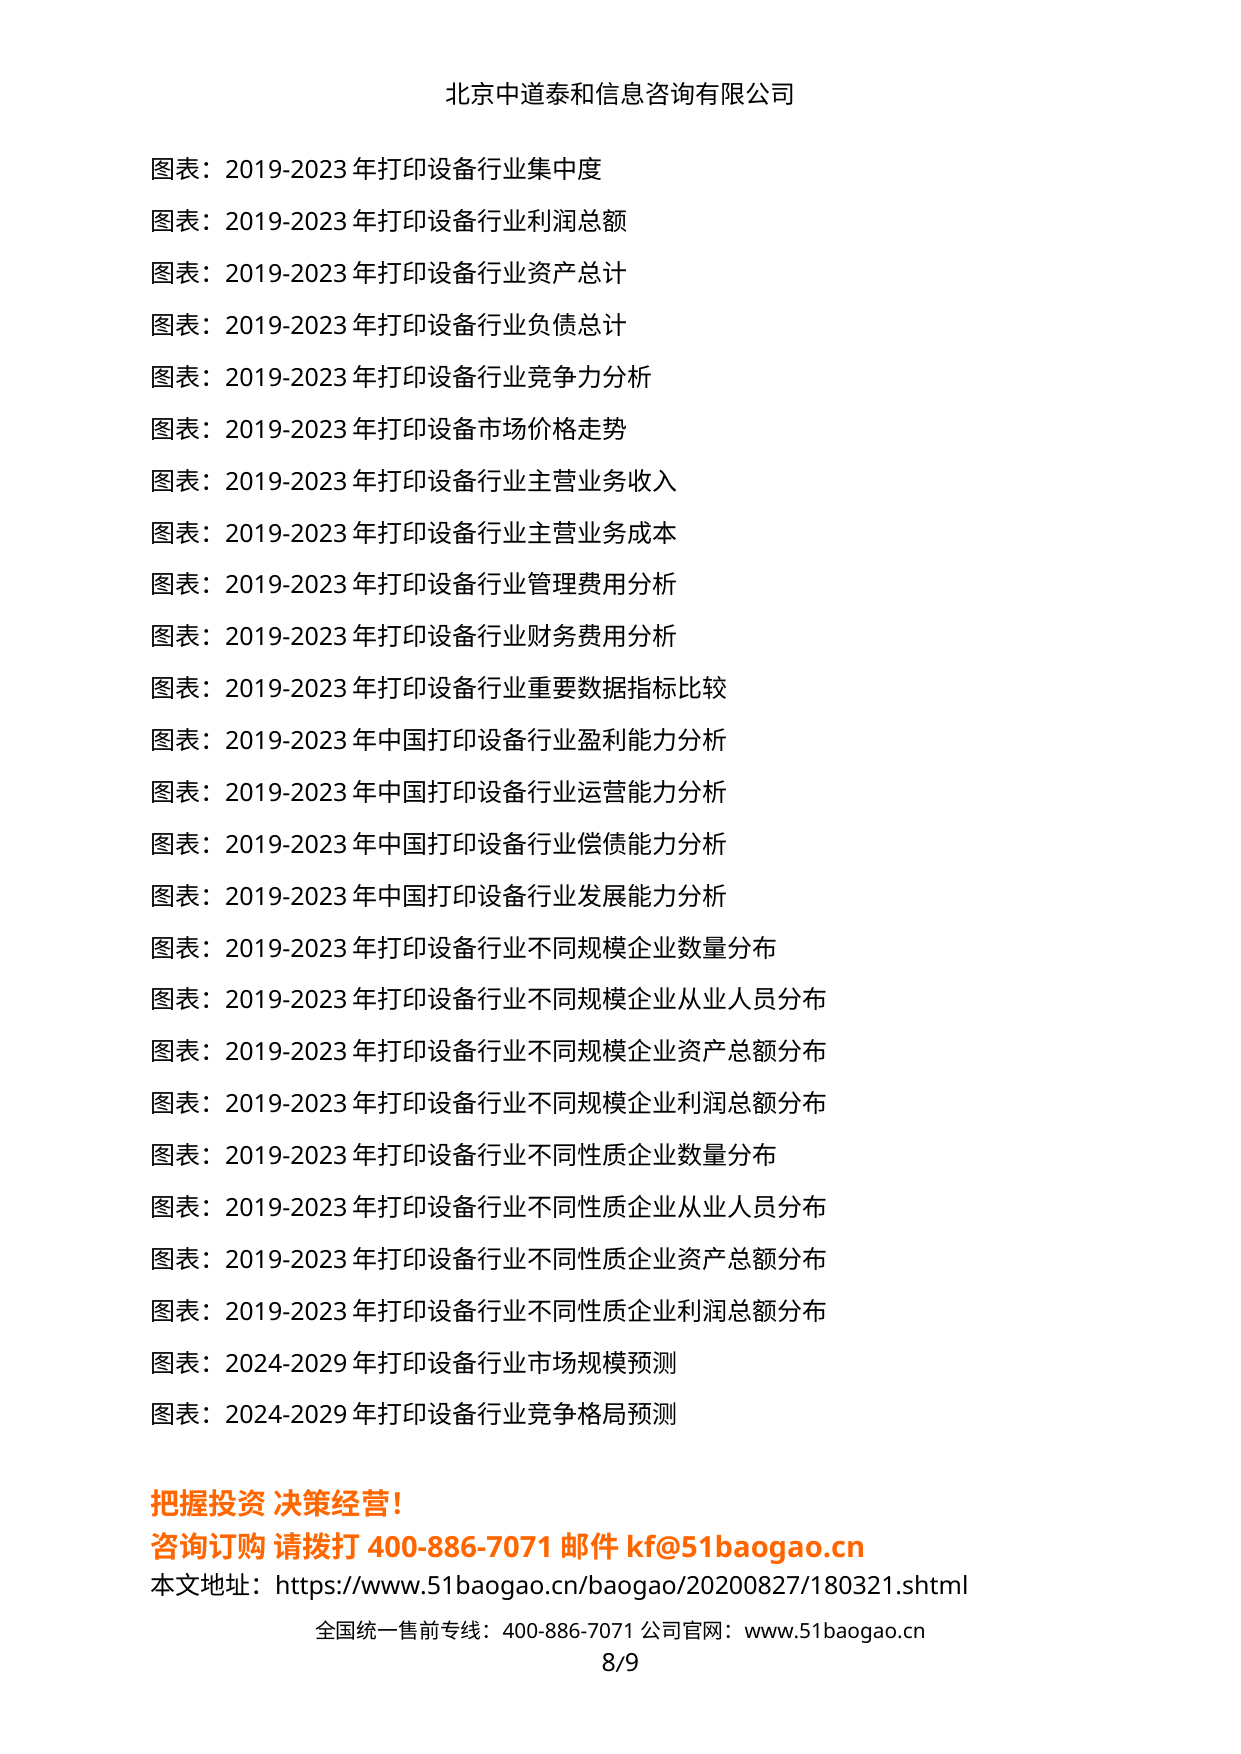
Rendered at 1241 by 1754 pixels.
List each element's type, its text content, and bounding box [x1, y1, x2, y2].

text 图表：2024-2029年打印设备行业竞争格局预测 [150, 1395, 1090, 1431]
text 图表：2019-2023年打印设备行业财务费用分析 [150, 617, 1090, 653]
text 图表：2019-2023年打印设备行业不同规模企业利润总额分布 [150, 1084, 1090, 1120]
text 图表：2019-2023年打印设备行业主营业务收入 [150, 461, 1090, 497]
text 图表：2019-2023年打印设备行业主营业务成本 [150, 513, 1090, 549]
text 图表：2019-2023年打印设备行业不同性质企业从业人员分布 [150, 1187, 1090, 1224]
text 图表：2019-2023年打印设备行业不同规模企业资产总额分布 [150, 1032, 1090, 1068]
text 图表：2019-2023年中国打印设备行业运营能力分析 [150, 772, 1090, 809]
text 图表：2019-2023年中国打印设备行业偿债能力分析 [150, 824, 1090, 861]
text 图表：2019-2023年打印设备行业不同规模企业从业人员分布 [150, 980, 1090, 1016]
text 把握投资 决策经营！咨询订购 请拨打 400-886-7071 邮件 kf@51baogao.cn本文地址：https://www.51baogao.cn/baogao/20200827/180321.shtml [150, 1447, 1090, 1602]
text 图表：2019-2023年打印设备行业不同性质企业数量分布 [150, 1136, 1090, 1172]
text 图表：2019-2023年中国打印设备行业盈利能力分析 [150, 721, 1090, 757]
text 图表：2019-2023年打印设备行业不同性质企业资产总额分布 [150, 1239, 1090, 1276]
text 图表：2019-2023年中国打印设备行业发展能力分析 [150, 876, 1090, 912]
text 图表：2019-2023年打印设备行业不同规模企业数量分布 [150, 928, 1090, 964]
text 图表：2019-2023年打印设备行业集中度 [150, 150, 1090, 186]
text 图表：2019-2023年打印设备行业管理费用分析 [150, 565, 1090, 601]
text 图表：2024-2029年打印设备行业市场规模预测 [150, 1343, 1090, 1379]
text 图表：2019-2023年打印设备行业不同性质企业利润总额分布 [150, 1291, 1090, 1327]
text 图表：2019-2023年打印设备行业负债总计 [150, 306, 1090, 342]
text 图表：2019-2023年打印设备市场价格走势 [150, 409, 1090, 446]
text 图表：2019-2023年打印设备行业资产总计 [150, 254, 1090, 290]
text 图表：2019-2023年打印设备行业利润总额 [150, 202, 1090, 238]
text 图表：2019-2023年打印设备行业竞争力分析 [150, 357, 1090, 394]
text 图表：2019-2023年打印设备行业重要数据指标比较 [150, 669, 1090, 705]
